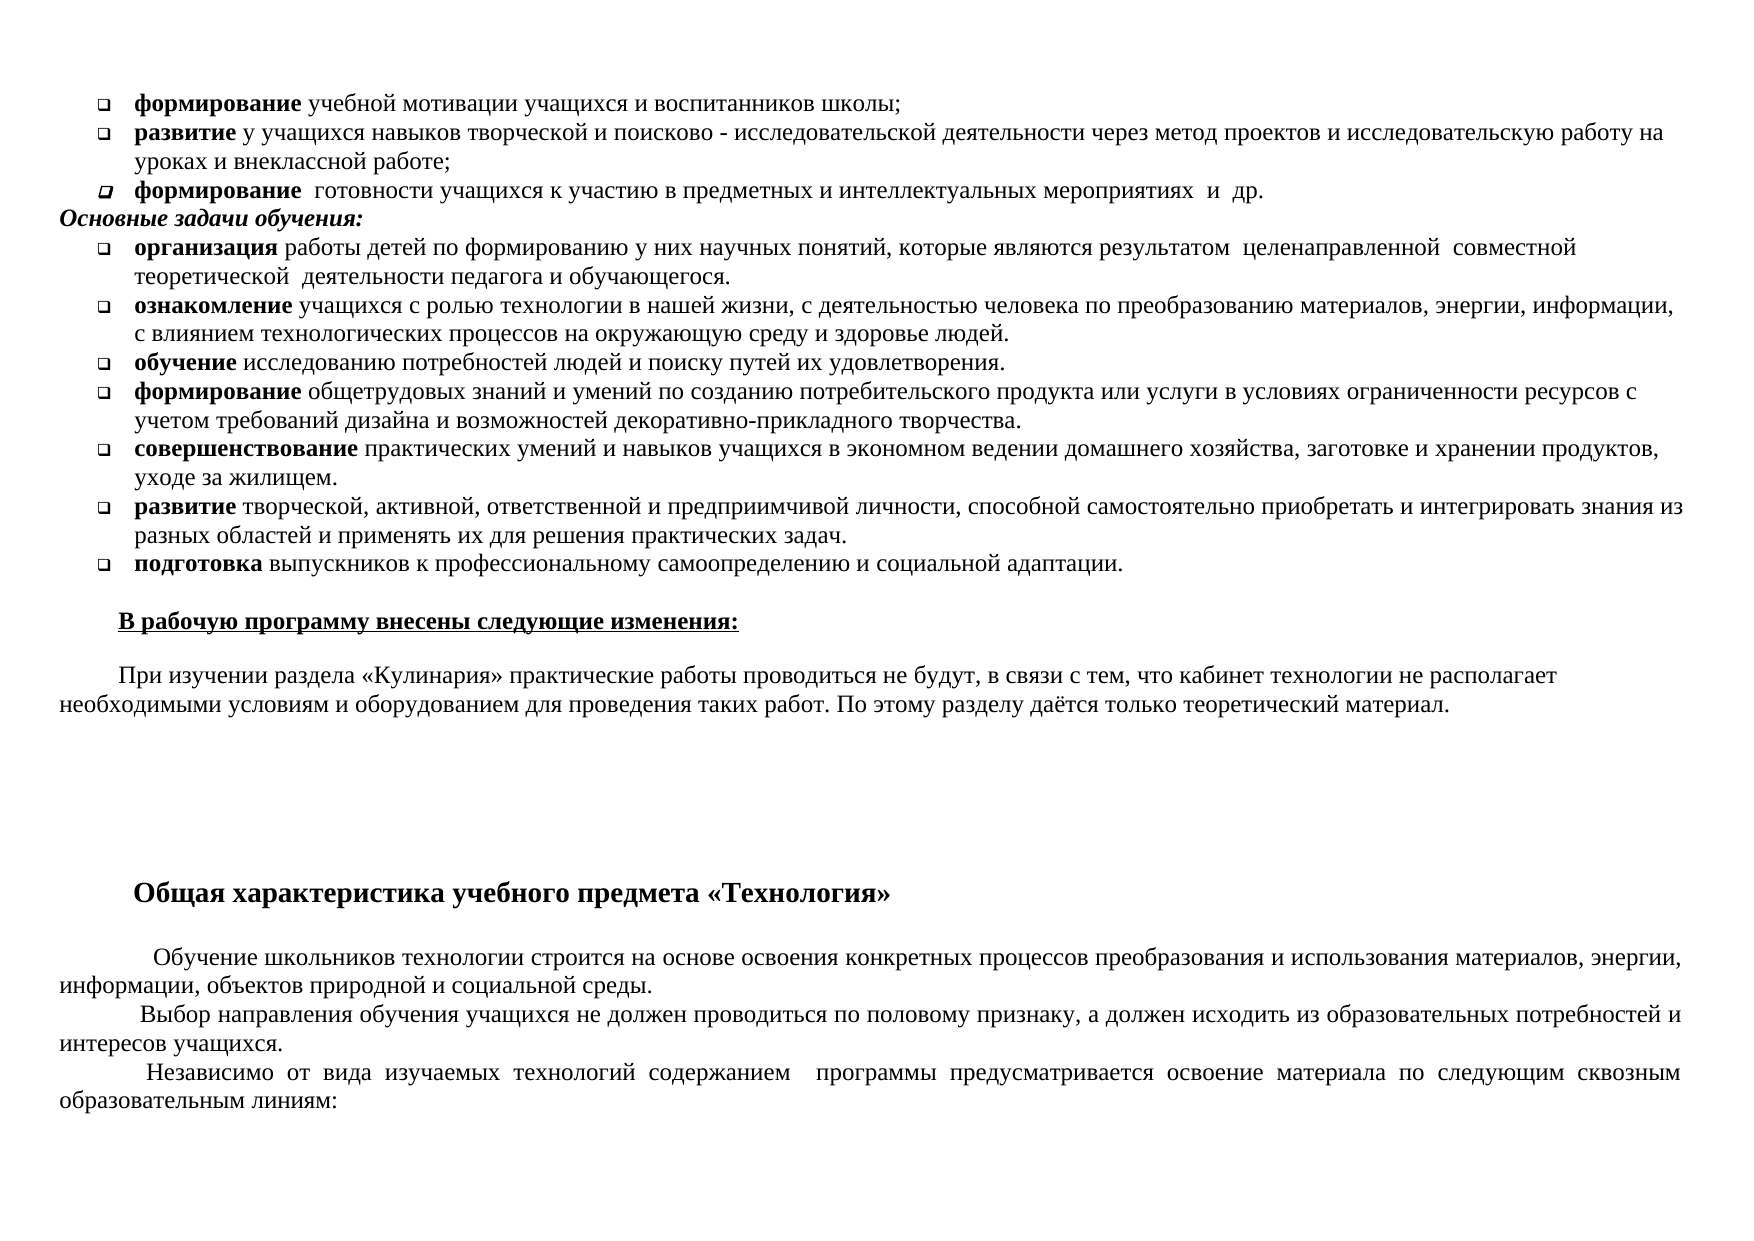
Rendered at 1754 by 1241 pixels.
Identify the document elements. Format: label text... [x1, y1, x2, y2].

list формирование общетрудовых знаний и умений по созданию потребительского продукта или услуги в условиях ограниченности ресурсов с учетом требований дизайна и возможностей декоративно-прикладного творчества. [97, 376, 1683, 433]
text Обучение школьников технологии строится на основе освоения конкретных процессов преобразования и использования материалов, энергии, информации, объектов природной и социальной среды. [59, 942, 1683, 999]
list организация работы детей по формированию у них научных понятий, которые являются результатом целенаправленной совместной теоретической деятельности педагога и обучающегося. [97, 232, 1683, 290]
list обучение исследованию потребностей людей и поиску путей их удовлетворения. [97, 347, 1683, 376]
text При изучении раздела «Кулинария» практические работы проводиться не будут, в связи с тем, что кабинет технологии не располагает необходимыми условиям и оборудованием для проведения таких работ. По этому разделу даётся только теоретический материал. [59, 660, 1683, 717]
list развитие творческой, активной, ответственной и предприимчивой личности, способной самостоятельно приобретать и интегрировать знания из разных областей и применять их для решения практических задач. [97, 491, 1683, 548]
text Общая характеристика учебного предмета «Технология» [59, 875, 1683, 908]
text Выбор направления обучения учащихся не должен проводиться по половому признаку, а должен исходить из образовательных потребностей и интересов учащихся. [59, 999, 1683, 1057]
list подготовка выпускников к профессиональному самоопределению и социальной адаптации. [97, 548, 1683, 577]
text Основные задачи обучения: [59, 203, 1683, 232]
list формирование учебной мотивации учащихся и воспитанников школы; [97, 88, 1683, 117]
list формирование готовности учащихся к участию в предметных и интеллектуальных мероприятиях и др. [97, 175, 1683, 203]
list ознакомление учащихся с ролью технологии в нашей жизни, с деятельностью человека по преобразованию материалов, энергии, информации, с влиянием технологических процессов на окружающую среду и здоровье людей. [97, 290, 1683, 347]
list совершенствование практических умений и навыков учащихся в экономном ведении домашнего хозяйства, заготовке и хранении продуктов, уходе за жилищем. [97, 433, 1683, 491]
list развитие у учащихся навыков творческой и поисково - исследовательской деятельности через метод проектов и исследовательскую работу на уроках и внеклассной работе; [97, 117, 1683, 175]
text Независимо от вида изучаемых технологий содержанием программы предусматривается освоение материала по следующим сквозным образовательным линиям: [59, 1057, 1683, 1114]
text В рабочую программу внесены следующие изменения: [59, 606, 1684, 635]
